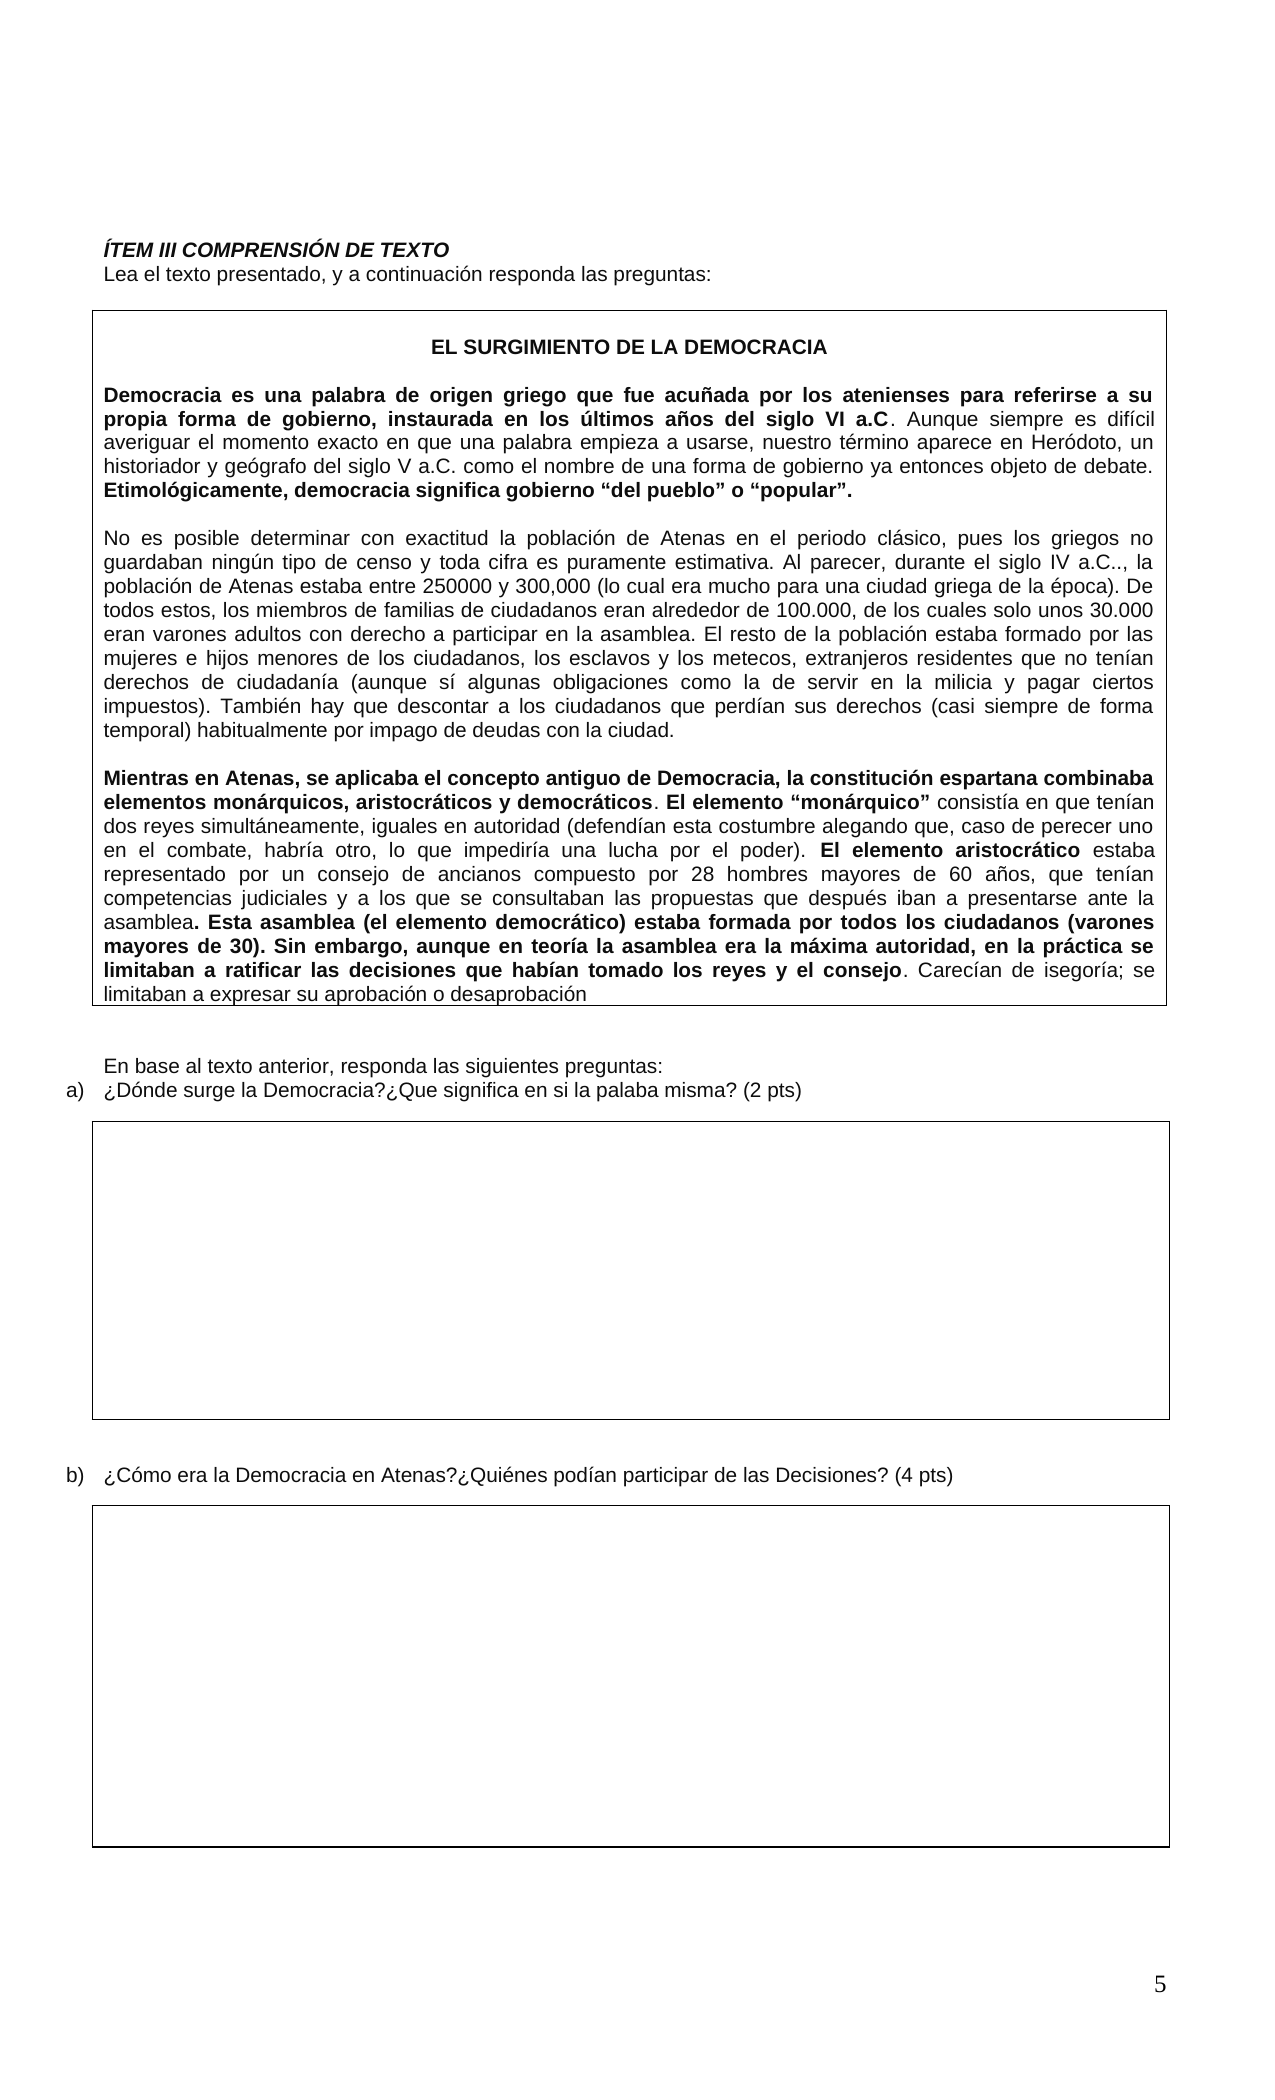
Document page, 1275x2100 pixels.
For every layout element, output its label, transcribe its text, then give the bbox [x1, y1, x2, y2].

table_header [93, 1122, 1169, 1419]
text Lea el texto presentado, y a continuación responda las preguntas: [103, 262, 1166, 286]
list ¿Cómo era la Democracia en Atenas?¿Quiénes podían participar de las Decisiones? (4 pts) [66, 1463, 1166, 1487]
text En base al texto anterior, responda las siguientes preguntas: [103, 1054, 1166, 1078]
table_header EL SURGIMIENTO DE LA DEMOCRACIA Democracia es una palabra de origen griego que fue acuñada por los atenienses para referirse a su propia forma de gobierno, instaurada en los últimos años del siglo VI a.C. Aunque siempre es difícil averiguar el momento exacto en que una palabra empieza a usarse, nuestro término aparece en Heródoto, un historiador y geógrafo del siglo V a.C. como el nombre de una forma de gobierno ya entonces objeto de debate. Etimológicamente, democracia significa gobierno “del pueblo” o “popular”. No es posible determinar con exactitud la población de Atenas en el periodo clásico, pues los griegos no guardaban ningún tipo de censo y toda cifra es puramente estimativa. Al parecer, durante el siglo IV a.C.., la población de Atenas estaba entre 250000 y 300,000 (lo cual era mucho para una ciudad griega de la época). De todos estos, los miembros de familias de ciudadanos eran alrededor de 100.000, de los cuales solo unos 30.000 eran varones adultos con derecho a participar en la asamblea. El resto de la población estaba formado por las mujeres e hijos menores de los ciudadanos, los esclavos y los metecos, extranjeros residentes que no tenían derechos de ciudadanía (aunque sí algunas obligaciones como la de servir en la milicia y pagar ciertos impuestos). También hay que descontar a los ciudadanos que perdían sus derechos (casi siempre de forma temporal) habitualmente por impago de deudas con la ciudad. Mientras en Atenas, se aplicaba el concepto antiguo de Democracia, la constitución espartana combinaba elementos monárquicos, aristocráticos y democráticos. El elemento “monárquico” consistía en que tenían dos reyes simultáneamente, iguales en autoridad (defendían esta costumbre alegando que, caso de perecer uno en el combate, habría otro, lo que impediría una lucha por el poder). El elemento aristocrático estaba representado por un consejo de ancianos compuesto por 28 hombres mayores de 60 años, que tenían competencias judiciales y a los que se consultaban las propuestas que después iban a presentarse ante la asamblea. Esta asamblea (el elemento democrático) estaba formada por todos los ciudadanos (varones mayores de 30). Sin embargo, aunque en teoría la asamblea era la máxima autoridad, en la práctica se limitaban a ratificar las decisiones que habían tomado los reyes y el consejo. Carecían de isegoría; se limitaban a expresar su aprobación o desaprobación [93, 311, 1166, 1005]
table_header [93, 1506, 1169, 1846]
list ¿Dónde surge la Democracia?¿Que significa en si la palaba misma? (2 pts) [66, 1078, 1166, 1102]
text ÍTEM III COMPRENSIÓN DE TEXTO [103, 238, 1166, 262]
